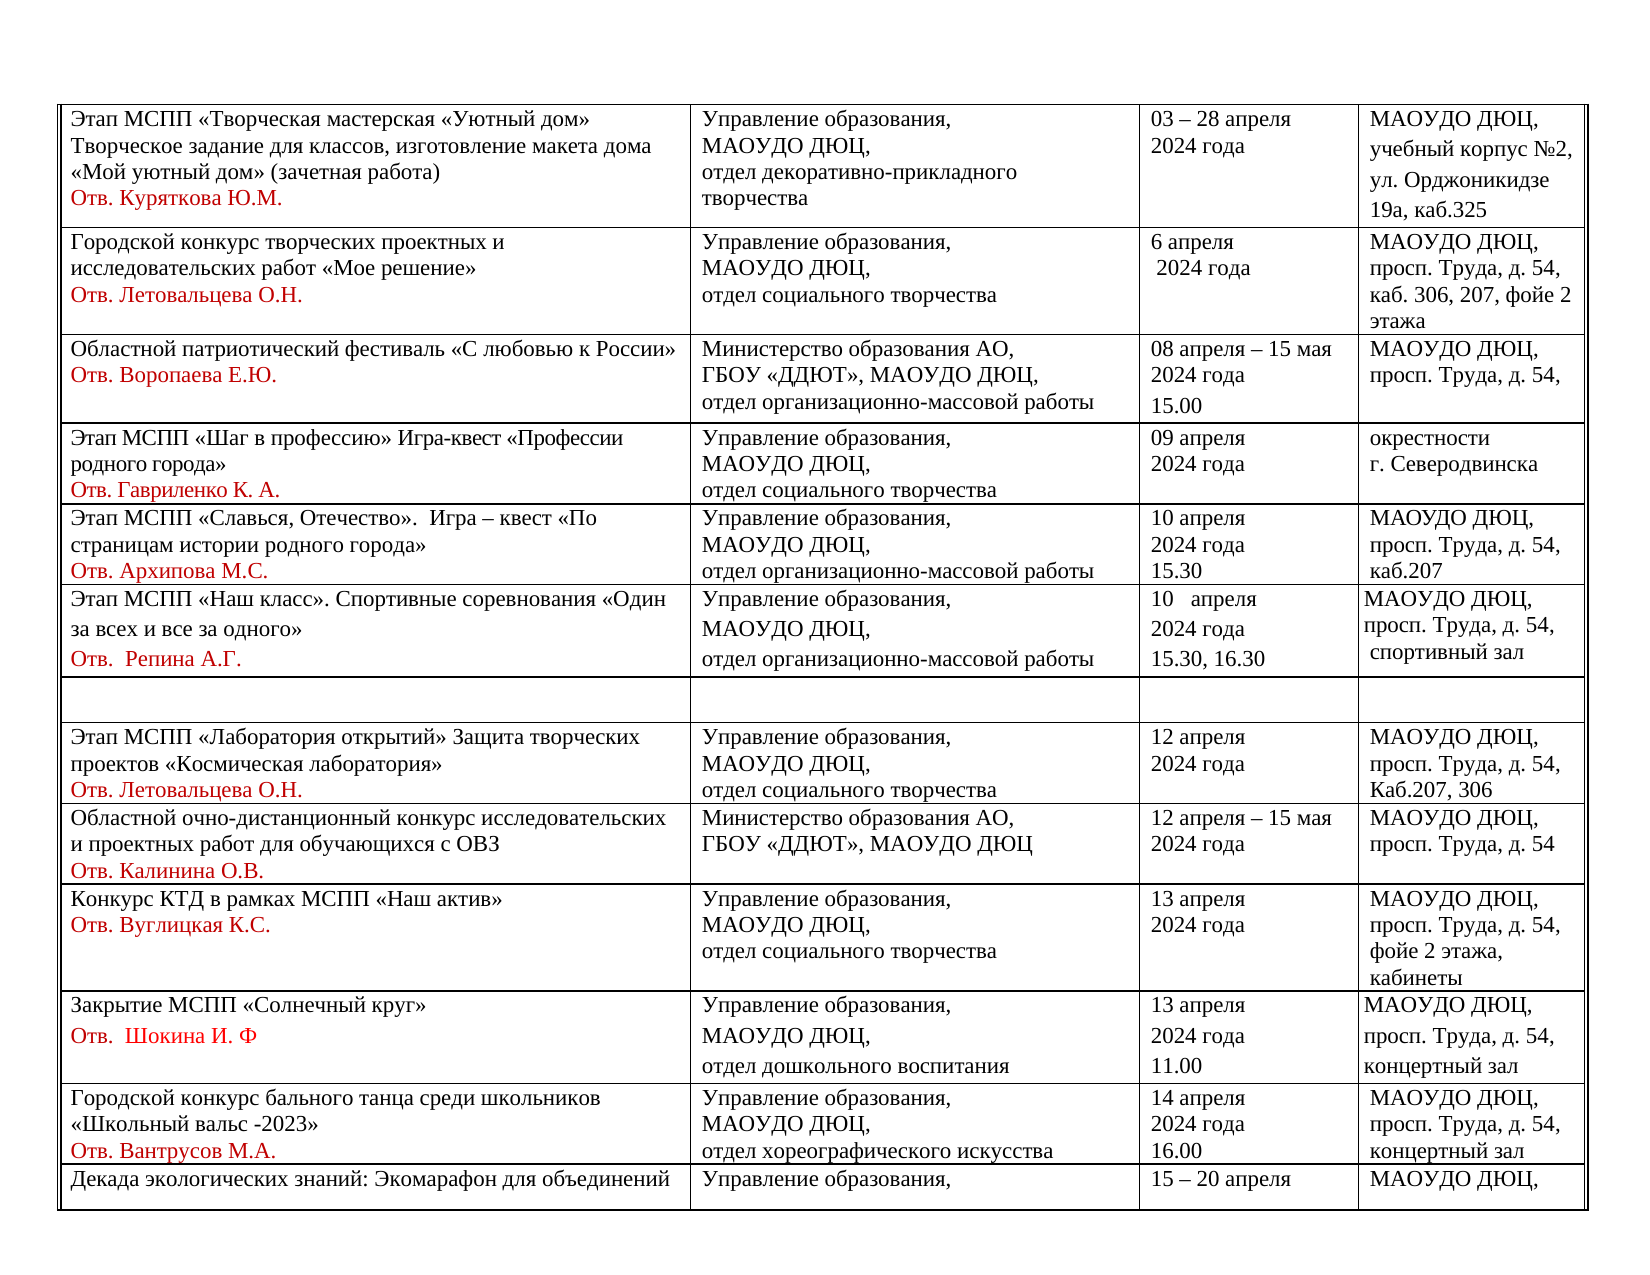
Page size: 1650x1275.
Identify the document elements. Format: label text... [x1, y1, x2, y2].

table_cell МАОУДО ДЮЦ, просп. Труда, д. 54, [1359, 335, 1584, 422]
table_cell Этап МСПП «Шаг в профессию» Игра-квест «Профессии родного города» Отв. Гавриленко К. А. [62, 424, 690, 503]
table_cell 13 апреля 2024 года 11.00 [1140, 992, 1358, 1083]
table_cell 13 апреля 2024 года [1140, 885, 1358, 990]
table_cell Областной очно-дистанционный конкурс исследовательских и проектных работ для обучающихся с ОВЗ Отв. Калинина О.В. [62, 804, 690, 883]
table_cell Управление образования, МАОУДО ДЮЦ, отдел социального творчества [691, 424, 1139, 503]
table_cell [62, 678, 690, 722]
table_cell МАОУДО ДЮЦ, просп. Труда, д. 54, каб.207 [1359, 505, 1584, 583]
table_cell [1359, 1165, 1584, 1209]
table_cell МАОУДО ДЮЦ, просп. Труда, д. 54, Каб.207, 306 [1359, 723, 1584, 802]
table_cell Управление образования, МАОУДО ДЮЦ, отдел декоративно-прикладного творчества [691, 105, 1139, 227]
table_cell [691, 1165, 1139, 1209]
table_cell МАОУДО ДЮЦ, просп. Труда, д. 54, каб. 306, 207, фойе 2 этажа [1359, 228, 1584, 333]
table_cell Конкурс КТД в рамках МСПП «Наш актив» Отв. Вуглицкая К.С. [62, 885, 690, 990]
table_cell 14 апреля 2024 года 16.00 [1140, 1084, 1358, 1163]
table_cell 12 апреля – 15 мая 2024 года [1140, 804, 1358, 883]
table_cell Управление образования, МАОУДО ДЮЦ, отдел социального творчества [691, 228, 1139, 333]
table_cell Этап МСПП «Славься, Отечество». Игра – квест «По страницам истории родного города» Отв. Архипова М.С. [62, 505, 690, 583]
table_cell Министерство образования АО, ГБОУ «ДДЮТ», МАОУДО ДЮЦ, отдел организационно-массовой работы [691, 335, 1139, 422]
table_cell Городской конкурс творческих проектных и исследовательских работ «Мое решение» Отв. Летовальцева О.Н. [62, 228, 690, 333]
table_cell Управление образования, МАОУДО ДЮЦ, отдел социального творчества [691, 723, 1139, 802]
table_cell Областной патриотический фестиваль «С любовью к России» Отв. Воропаева Е.Ю. [62, 335, 690, 422]
table_cell Управление образования, МАОУДО ДЮЦ, отдел дошкольного воспитания [691, 992, 1139, 1083]
table_cell 10 апреля 2024 года 15.30 [1140, 505, 1358, 583]
table_cell 03 – 28 апреля 2024 года [1140, 105, 1358, 227]
table_cell 08 апреля – 15 мая 2024 года 15.00 [1140, 335, 1358, 422]
table_cell Управление образования, МАОУДО ДЮЦ, отдел социального творчества [691, 885, 1139, 990]
table_cell Министерство образования АО, ГБОУ «ДДЮТ», МАОУДО ДЮЦ [691, 804, 1139, 883]
table_cell МАОУДО ДЮЦ, просп. Труда, д. 54, концертный зал [1359, 1084, 1584, 1163]
table_cell Этап МСПП «Наш класс». Спортивные соревнования «Один за всех и все за одного» Отв. Репина А.Г. [62, 585, 690, 676]
table_cell Этап МСПП «Творческая мастерская «Уютный дом» Творческое задание для классов, изготовление макета дома «Мой уютный дом» (зачетная работа) Отв. Куряткова Ю.М. [62, 105, 690, 227]
table_cell МАОУДО ДЮЦ, просп. Труда, д. 54, спортивный зал [1359, 585, 1584, 676]
table_cell МАОУДО ДЮЦ, просп. Труда, д. 54 [1359, 804, 1584, 883]
table_cell Управление образования, МАОУДО ДЮЦ, отдел хореографического искусства [691, 1084, 1139, 1163]
table_cell [1359, 678, 1584, 722]
table_cell 12 апреля 2024 года [1140, 723, 1358, 802]
table_cell МАОУДО ДЮЦ, просп. Труда, д. 54, фойе 2 этажа, кабинеты [1359, 885, 1584, 990]
table_cell МАОУДО ДЮЦ, просп. Труда, д. 54, концертный зал [1359, 992, 1584, 1083]
table_cell Управление образования, МАОУДО ДЮЦ, отдел организационно-массовой работы [691, 585, 1139, 676]
table_cell окрестности г. Северодвинска [1359, 424, 1584, 503]
table_cell 09 апреля 2024 года [1140, 424, 1358, 503]
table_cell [1140, 1165, 1358, 1209]
table_cell 10 апреля 2024 года 15.30, 16.30 [1140, 585, 1358, 676]
table_cell 6 апреля 2024 года [1140, 228, 1358, 333]
table_cell МАОУДО ДЮЦ, учебный корпус №2, ул. Орджоникидзе 19а, каб.325 [1359, 105, 1584, 227]
table_cell Управление образования, МАОУДО ДЮЦ, отдел организационно-массовой работы [691, 505, 1139, 583]
table_cell Городской конкурс бального танца среди школьников «Школьный вальс -2023» Отв. Вантрусов М.А. [62, 1084, 690, 1163]
table_cell Этап МСПП «Лаборатория открытий» Защита творческих проектов «Космическая лаборатория» Отв. Летовальцева О.Н. [62, 723, 690, 802]
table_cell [62, 1165, 690, 1209]
table_cell [1140, 678, 1358, 722]
table_cell [691, 678, 1139, 722]
table_cell Закрытие МСПП «Солнечный круг» Отв. Шокина И. Ф [62, 992, 690, 1083]
